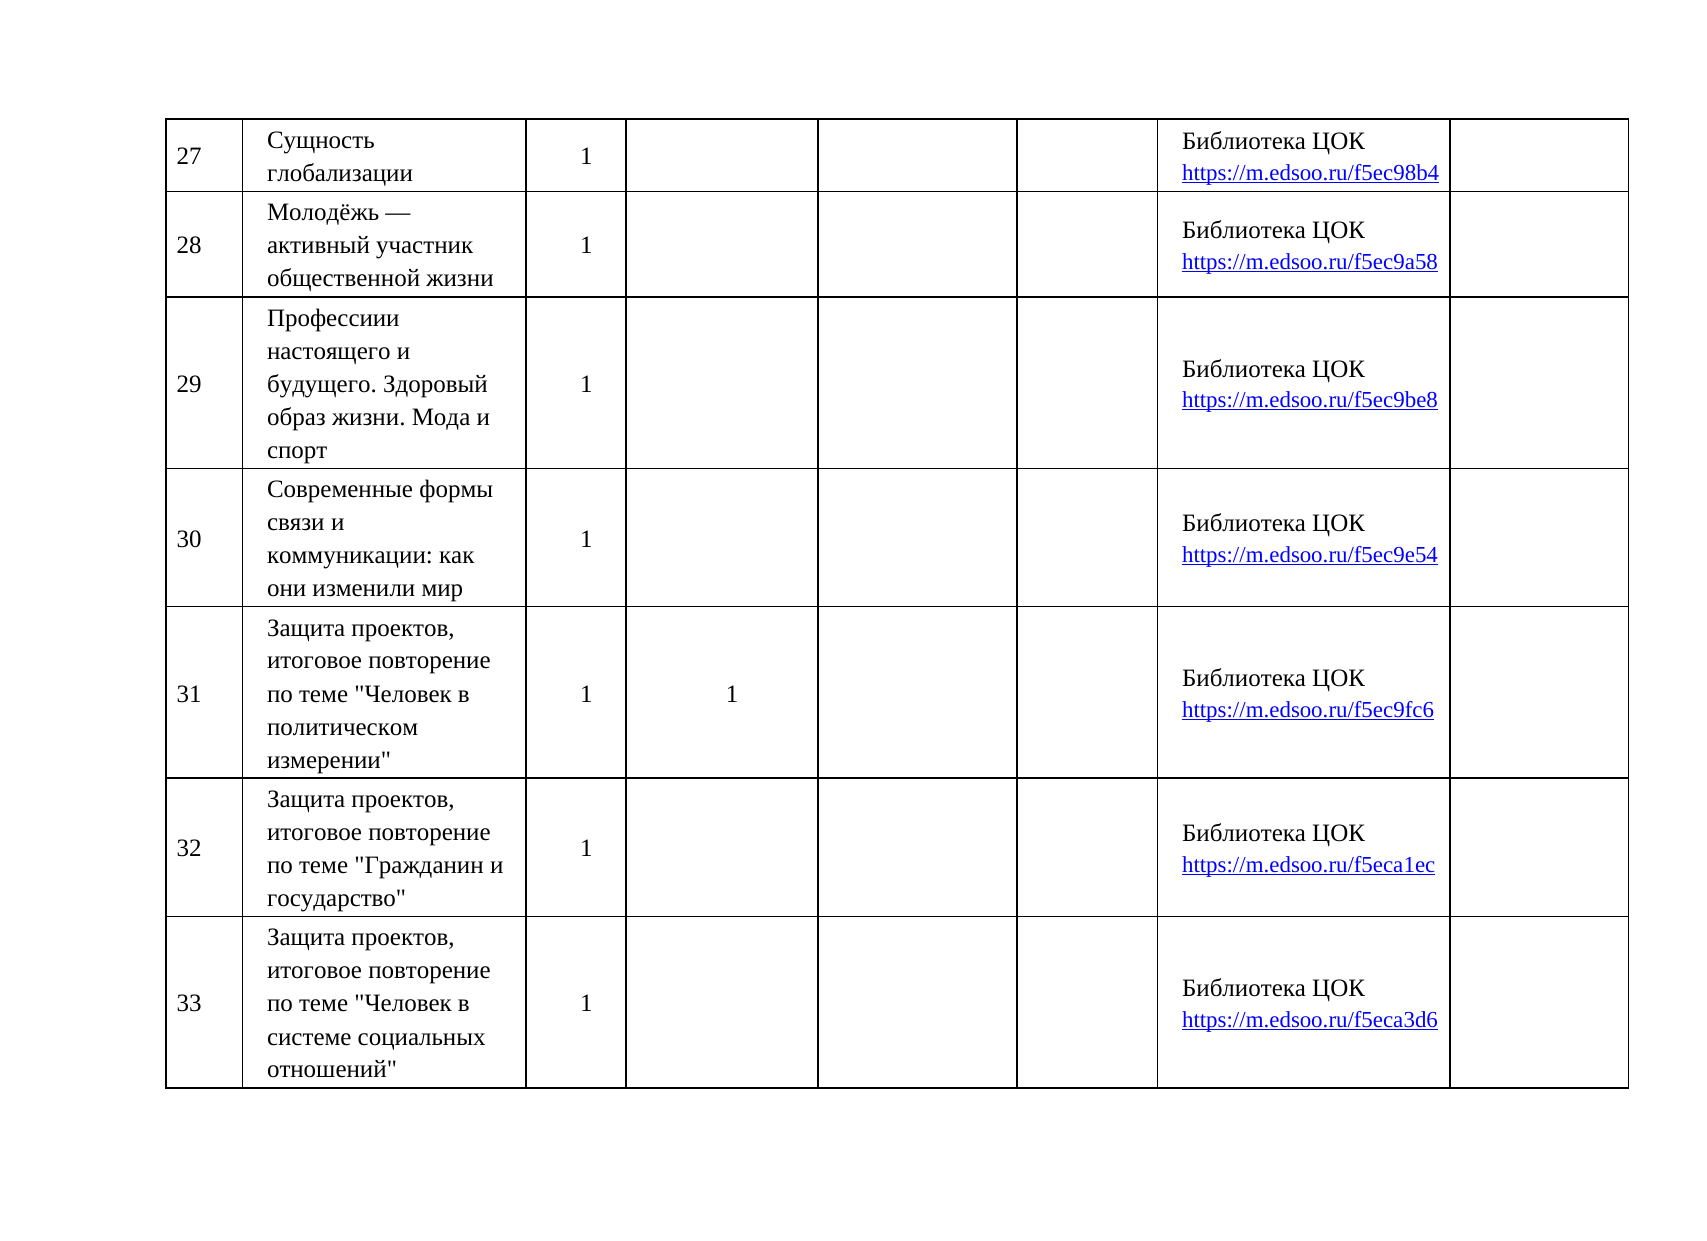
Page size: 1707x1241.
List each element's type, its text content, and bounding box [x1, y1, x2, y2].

table_cell [819, 298, 1016, 467]
table_cell 1 [627, 607, 817, 777]
table_cell [819, 917, 1016, 1087]
table_cell Молодёжь — активный участник общественной жизни [243, 192, 525, 296]
table_cell 1 [527, 298, 625, 467]
table_cell 1 [527, 469, 625, 606]
table_cell Защита проектов, итоговое повторение по теме "Человек в системе социальных отношений" [243, 917, 525, 1087]
table_cell [1018, 120, 1157, 191]
table_cell [1018, 607, 1157, 777]
table_cell [1451, 298, 1628, 467]
table_cell Библиотека ЦОК https://m.edsoo.ru/f5ec98b4 [1158, 120, 1449, 191]
table_cell Сущность глобализации [243, 120, 525, 191]
table_cell [1451, 120, 1628, 191]
table_cell [1451, 779, 1628, 916]
table_cell [819, 607, 1016, 777]
table_cell 30 [167, 469, 242, 606]
table_cell [1018, 192, 1157, 296]
table_cell [1451, 607, 1628, 777]
table_cell 1 [527, 917, 625, 1087]
table_cell [1451, 192, 1628, 296]
table_cell Библиотека ЦОК https://m.edsoo.ru/f5eca1ec [1158, 779, 1449, 916]
table_cell Защита проектов, итоговое повторение по теме "Человек в политическом измерении" [243, 607, 525, 777]
table_cell 1 [527, 607, 625, 777]
table_cell [627, 779, 817, 916]
table_cell 33 [167, 917, 242, 1087]
table_cell 31 [167, 607, 242, 777]
table_cell 1 [527, 779, 625, 916]
table_cell Библиотека ЦОК https://m.edsoo.ru/f5ec9fc6 [1158, 607, 1449, 777]
table_cell Библиотека ЦОК https://m.edsoo.ru/f5ec9a58 [1158, 192, 1449, 296]
table_cell Защита проектов, итоговое повторение по теме "Гражданин и государство" [243, 779, 525, 916]
table_cell [1018, 298, 1157, 467]
table_cell Современные формы связи и коммуникации: как они изменили мир [243, 469, 525, 606]
table_cell Библиотека ЦОК https://m.edsoo.ru/f5ec9be8 [1158, 298, 1449, 467]
table_cell 1 [527, 192, 625, 296]
table_cell [1018, 917, 1157, 1087]
table_cell [819, 192, 1016, 296]
table_cell [627, 298, 817, 467]
table_cell [819, 469, 1016, 606]
table_cell [1451, 469, 1628, 606]
table_cell 1 [527, 120, 625, 191]
table_cell [627, 469, 817, 606]
table_cell [627, 120, 817, 191]
table_cell [819, 120, 1016, 191]
table_cell [1018, 779, 1157, 916]
table_cell 29 [167, 298, 242, 467]
table_cell [819, 779, 1016, 916]
table_cell Профессиии настоящего и будущего. Здоровый образ жизни. Мода и спорт [243, 298, 525, 467]
table_cell 32 [167, 779, 242, 916]
table_cell [627, 192, 817, 296]
table_cell [1451, 917, 1628, 1087]
table_cell [627, 917, 817, 1087]
table_cell Библиотека ЦОК https://m.edsoo.ru/f5eca3d6 [1158, 917, 1449, 1087]
table_cell Библиотека ЦОК https://m.edsoo.ru/f5ec9e54 [1158, 469, 1449, 606]
table_cell 27 [167, 120, 242, 191]
table_cell [1018, 469, 1157, 606]
table_cell 28 [167, 192, 242, 296]
